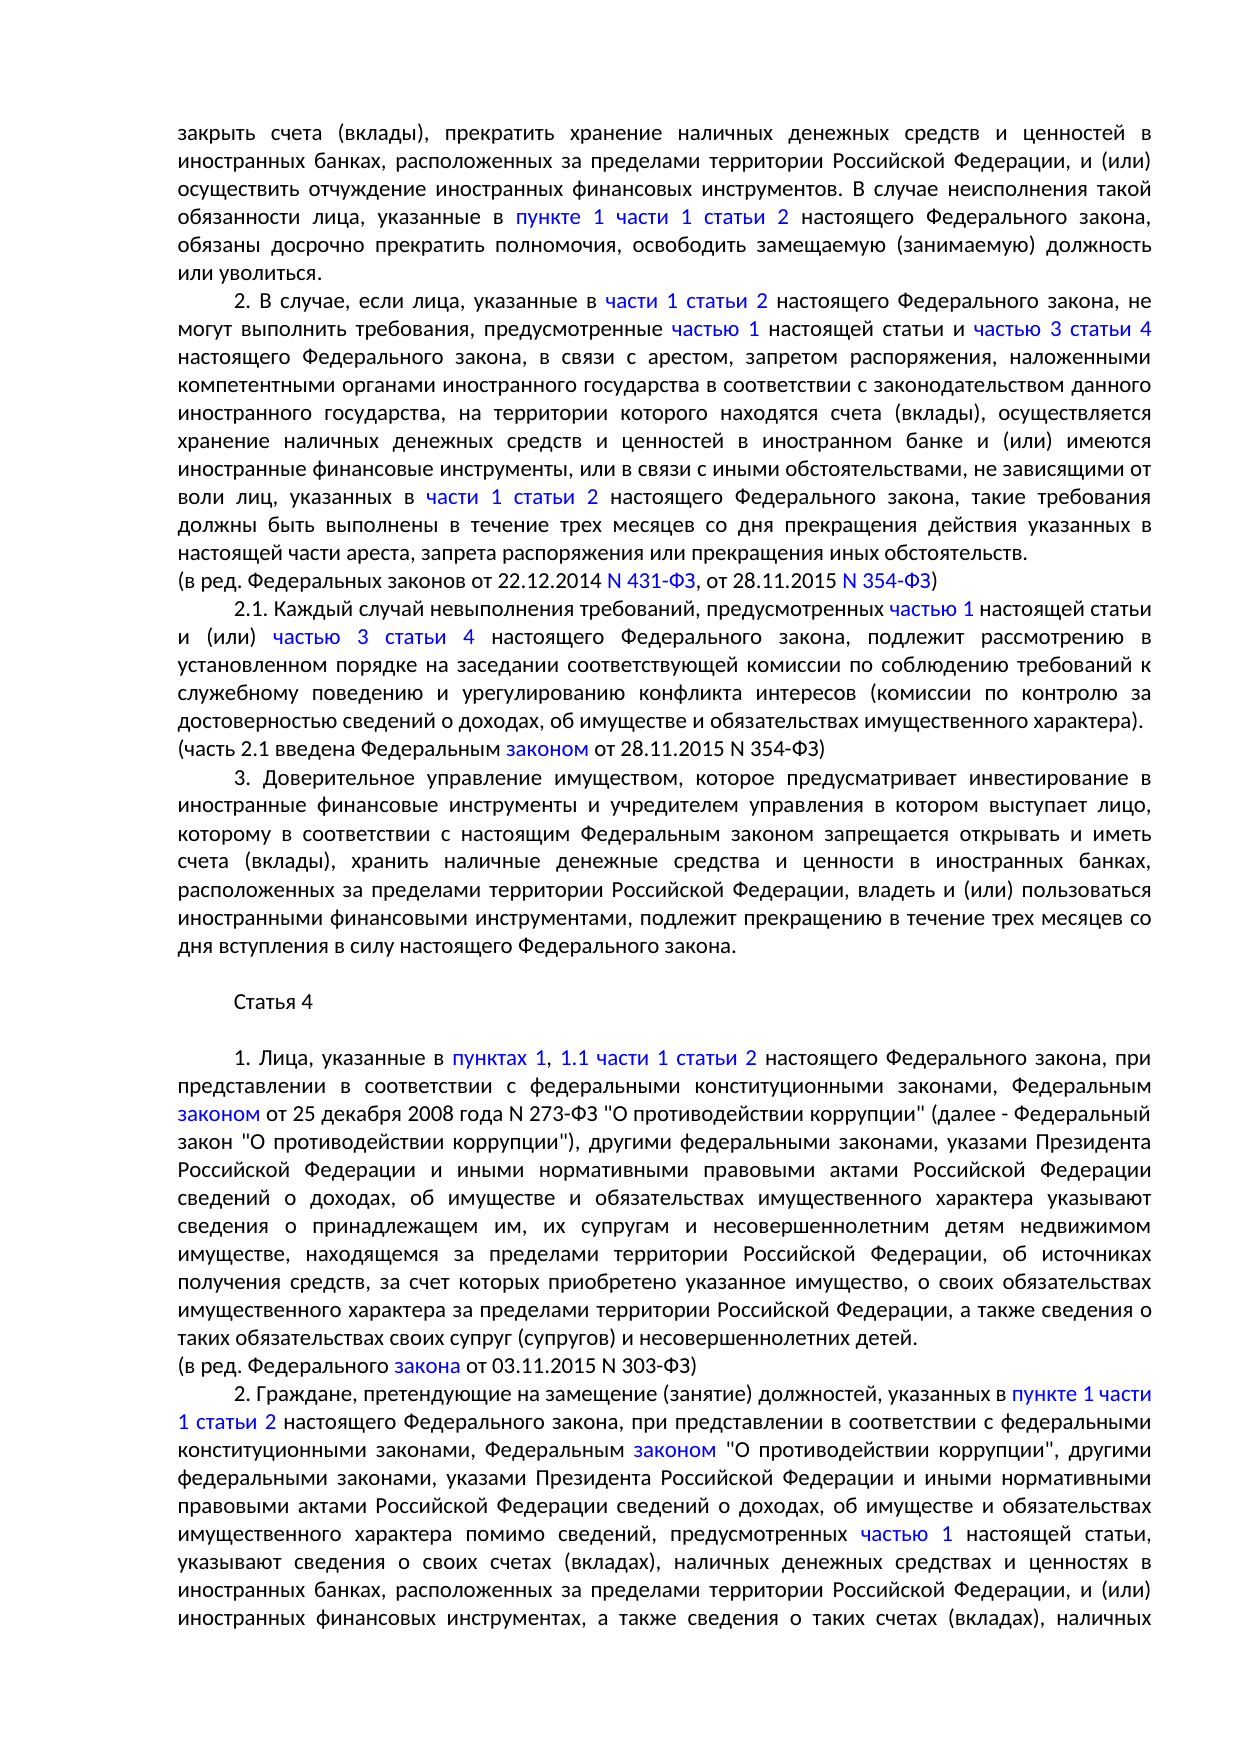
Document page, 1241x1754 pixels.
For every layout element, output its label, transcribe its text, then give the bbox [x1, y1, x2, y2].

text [177, 118, 1152, 286]
text (часть 2.1 введена Федеральным законом от 28.11.2015 N 354-ФЗ) [177, 734, 1152, 763]
text (в ред. Федеральных законов от 22.12.2014 N 431-ФЗ, от 28.11.2015 N 354-ФЗ) [177, 566, 1152, 594]
text (в ред. Федерального закона от 03.11.2015 N 303-ФЗ) [177, 1351, 1152, 1379]
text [177, 1379, 1152, 1631]
text 2. В случае, если лица, указанные в части 1 статьи 2 настоящего Федерального закона, не могут выполнить требования, предусмотренные частью 1 настоящей статьи и частью 3 статьи 4 настоящего Федерального закона, в связи с арестом, запретом распоряжения, наложенными компетентными органами иностранного государства в соответствии с законодательством данного иностранного государства, на территории которого находятся счета (вклады), осуществляется хранение наличных денежных средств и ценностей в иностранном банке и (или) имеются иностранные финансовые инструменты, или в связи с иными обстоятельствами, не зависящими от воли лиц, указанных в части 1 статьи 2 настоящего Федерального закона, такие требования должны быть выполнены в течение трех месяцев со дня прекращения действия указанных в настоящей части ареста, запрета распоряжения или прекращения иных обстоятельств. [177, 286, 1152, 566]
text 1. Лица, указанные в пунктах 1, 1.1 части 1 статьи 2 настоящего Федерального закона, при представлении в соответствии с федеральными конституционными законами, Федеральным законом от 25 декабря 2008 года N 273-ФЗ "О противодействии коррупции" (далее - Федеральный закон "О противодействии коррупции"), другими федеральными законами, указами Президента Российской Федерации и иными нормативными правовыми актами Российской Федерации сведений о доходах, об имуществе и обязательствах имущественного характера указывают сведения о принадлежащем им, их супругам и несовершеннолетним детям недвижимом имуществе, находящемся за пределами территории Российской Федерации, об источниках получения средств, за счет которых приобретено указанное имущество, о своих обязательствах имущественного характера за пределами территории Российской Федерации, а также сведения о таких обязательствах своих супруг (супругов) и несовершеннолетних детей. [177, 1043, 1152, 1351]
text 3. Доверительное управление имуществом, которое предусматривает инвестирование в иностранные финансовые инструменты и учредителем управления в котором выступает лицо, которому в соответствии с настоящим Федеральным законом запрещается открывать и иметь счета (вклады), хранить наличные денежные средства и ценности в иностранных банках, расположенных за пределами территории Российской Федерации, владеть и (или) пользоваться иностранными финансовыми инструментами, подлежит прекращению в течение трех месяцев со дня вступления в силу настоящего Федерального закона. [177, 763, 1152, 959]
text Статья 4 [177, 987, 1152, 1015]
text 2.1. Каждый случай невыполнения требований, предусмотренных частью 1 настоящей статьи и (или) частью 3 статьи 4 настоящего Федерального закона, подлежит рассмотрению в установленном порядке на заседании соответствующей комиссии по соблюдению требований к служебному поведению и урегулированию конфликта интересов (комиссии по контролю за достоверностью сведений о доходах, об имуществе и обязательствах имущественного характера). [177, 594, 1152, 734]
